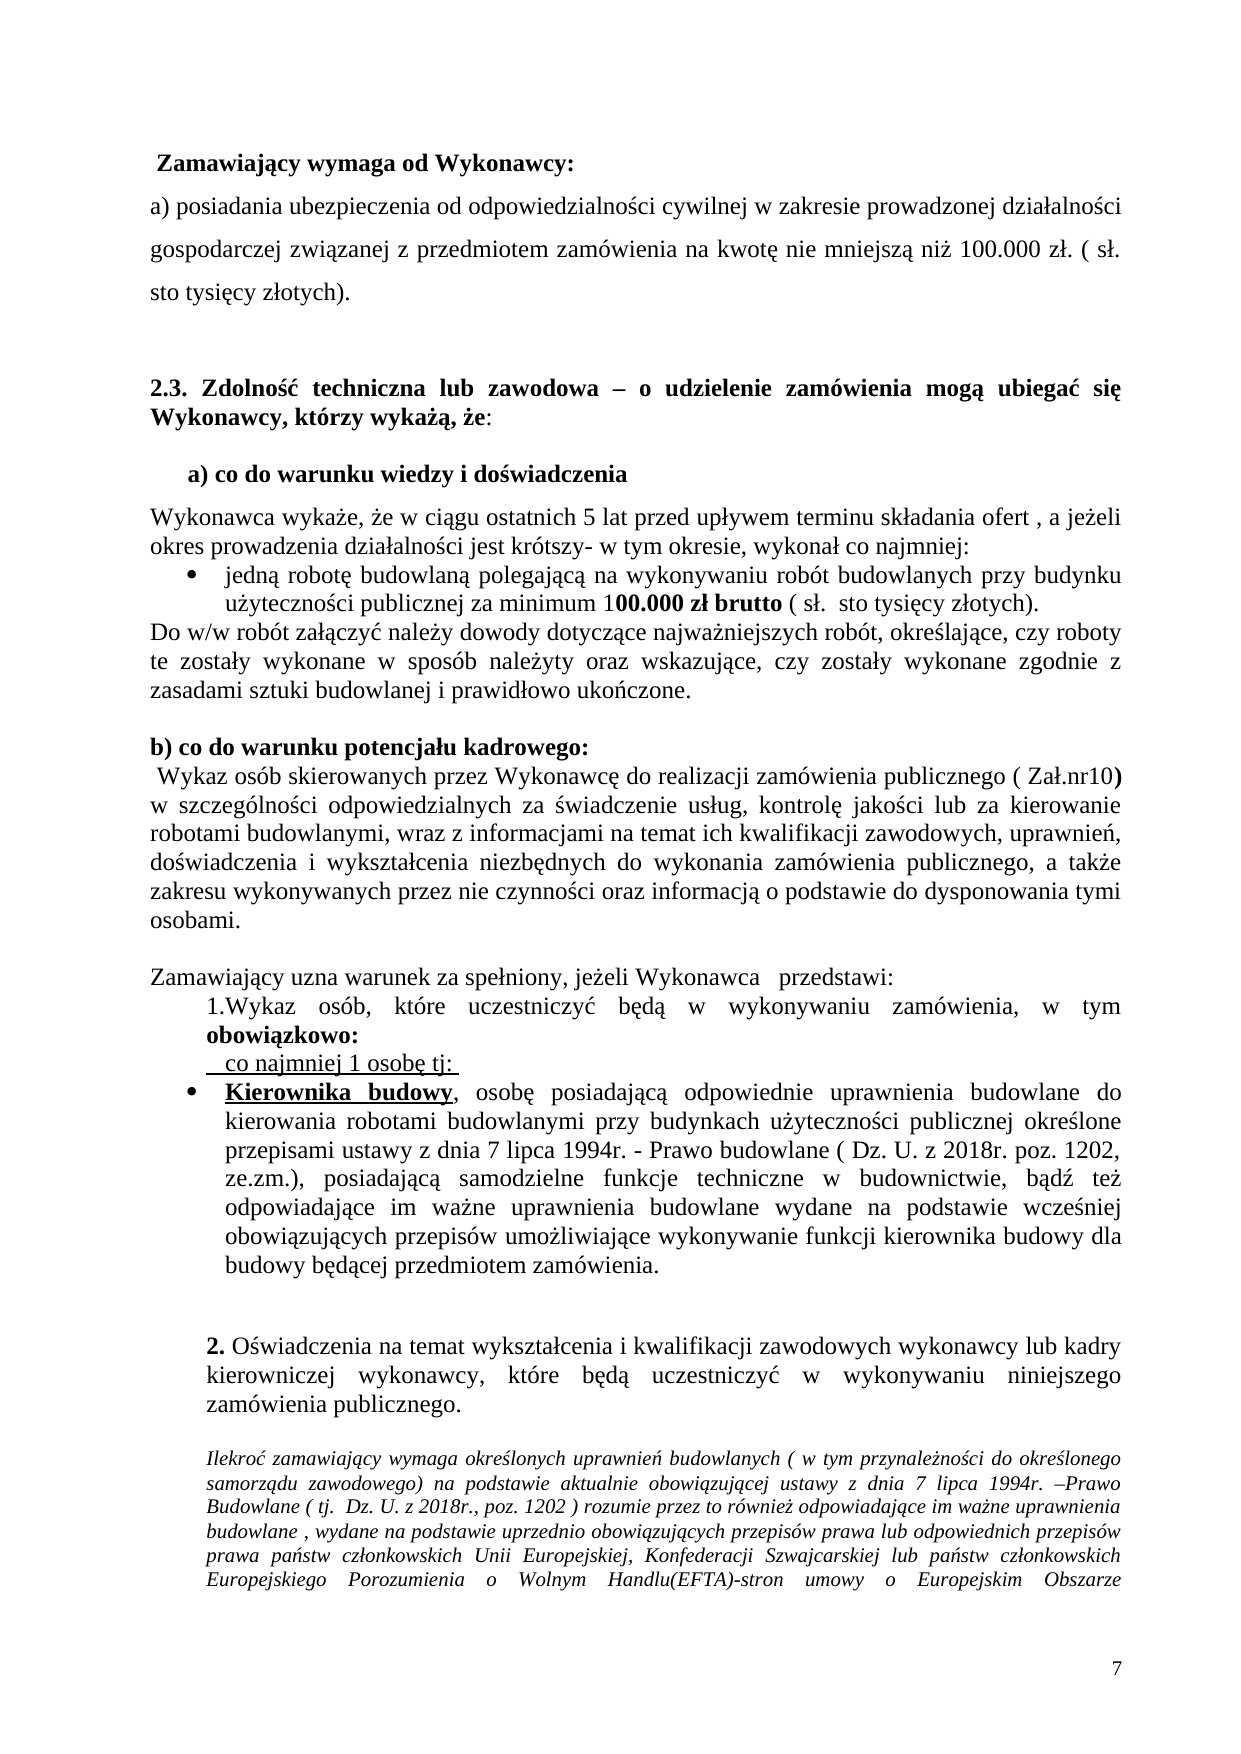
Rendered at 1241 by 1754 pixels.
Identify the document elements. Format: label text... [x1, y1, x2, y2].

text 2.3. Zdolność techniczna lub zawodowa – o udzielenie zamówienia mogą ubiegać się Wykonawcy, którzy wykażą, że: [150, 373, 1122, 430]
text a) co do warunku wiedzy i doświadczenia [187, 459, 1172, 488]
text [206, 1446, 1122, 1591]
text 2. Oświadczenia na temat wykształcenia i kwalifikacji zawodowych wykonawcy lub kadry kierowniczej wykonawcy, które będą uczestniczyć w wykonywaniu niniejszego zamówienia publicznego. [206, 1331, 1122, 1418]
text co najmniej 1 osobę tj: [206, 1048, 1122, 1077]
text Do w/w robót załączyć należy dowody dotyczące najważniejszych robót, określające, czy roboty te zostały wykonane w sposób należyty oraz wskazujące, czy zostały wykonane zgodnie z zasadami sztuki budowlanej i prawidłowo ukończone. [150, 617, 1122, 703]
text Wykaz osób skierowanych przez Wykonawcę do realizacji zamówienia publicznego ( Zał.nr10) w szczególności odpowiedzialnych za świadczenie usług, kontrolę jakości lub za kierowanie robotami budowlanymi, wraz z informacjami na temat ich kwalifikacji zawodowych, uprawnień, doświadczenia i wykształcenia niezbędnych do wykonania zamówienia publicznego, a także zakresu wykonywanych przez nie czynności oraz informacją o podstawie do dysponowania tymi osobami. [150, 761, 1122, 933]
list Kierownika budowy, osobę posiadającą odpowiednie uprawnienia budowlane do kierowania robotami budowlanymi przy budynkach użyteczności publicznej określone przepisami ustawy z dnia 7 lipca 1994r. - Prawo budowlane ( Dz. U. z 2018r. poz. 1202, ze.zm.), posiadającą samodzielne funkcje techniczne w budownictwie, bądź też odpowiadające im ważne uprawnienia budowlane wydane na podstawie wcześniej obowiązujących przepisów umożliwiające wykonywanie funkcji kierownika budowy dla budowy będącej przedmiotem zamówienia. [187, 1077, 1122, 1278]
text Zamawiający uzna warunek za spełniony, jeżeli Wykonawca przedstawi: [150, 962, 1122, 991]
text b) co do warunku potencjału kadrowego: [150, 732, 1122, 761]
text a) posiadania ubezpieczenia od odpowiedzialności cywilnej w zakresie prowadzonej działalności gospodarczej związanej z przedmiotem zamówienia na kwotę nie mniejszą niż 100.000 zł. ( sł. sto tysięcy złotych). [150, 191, 1122, 306]
text Wykonawca wykaże, że w ciągu ostatnich 5 lat przed upływem terminu składania ofert , a jeżeli okres prowadzenia działalności jest krótszy- w tym okresie, wykonał co najmniej: [150, 502, 1122, 560]
text Zamawiający wymaga od Wykonawcy: [150, 148, 1172, 176]
list jedną robotę budowlaną polegającą na wykonywaniu robót budowlanych przy budynku użyteczności publicznej za minimum 100.000 zł brutto ( sł. sto tysięcy złotych). [187, 560, 1122, 617]
text 1.Wykaz osób, które uczestniczyć będą w wykonywaniu zamówienia, w tym obowiązkowo: [206, 991, 1122, 1048]
